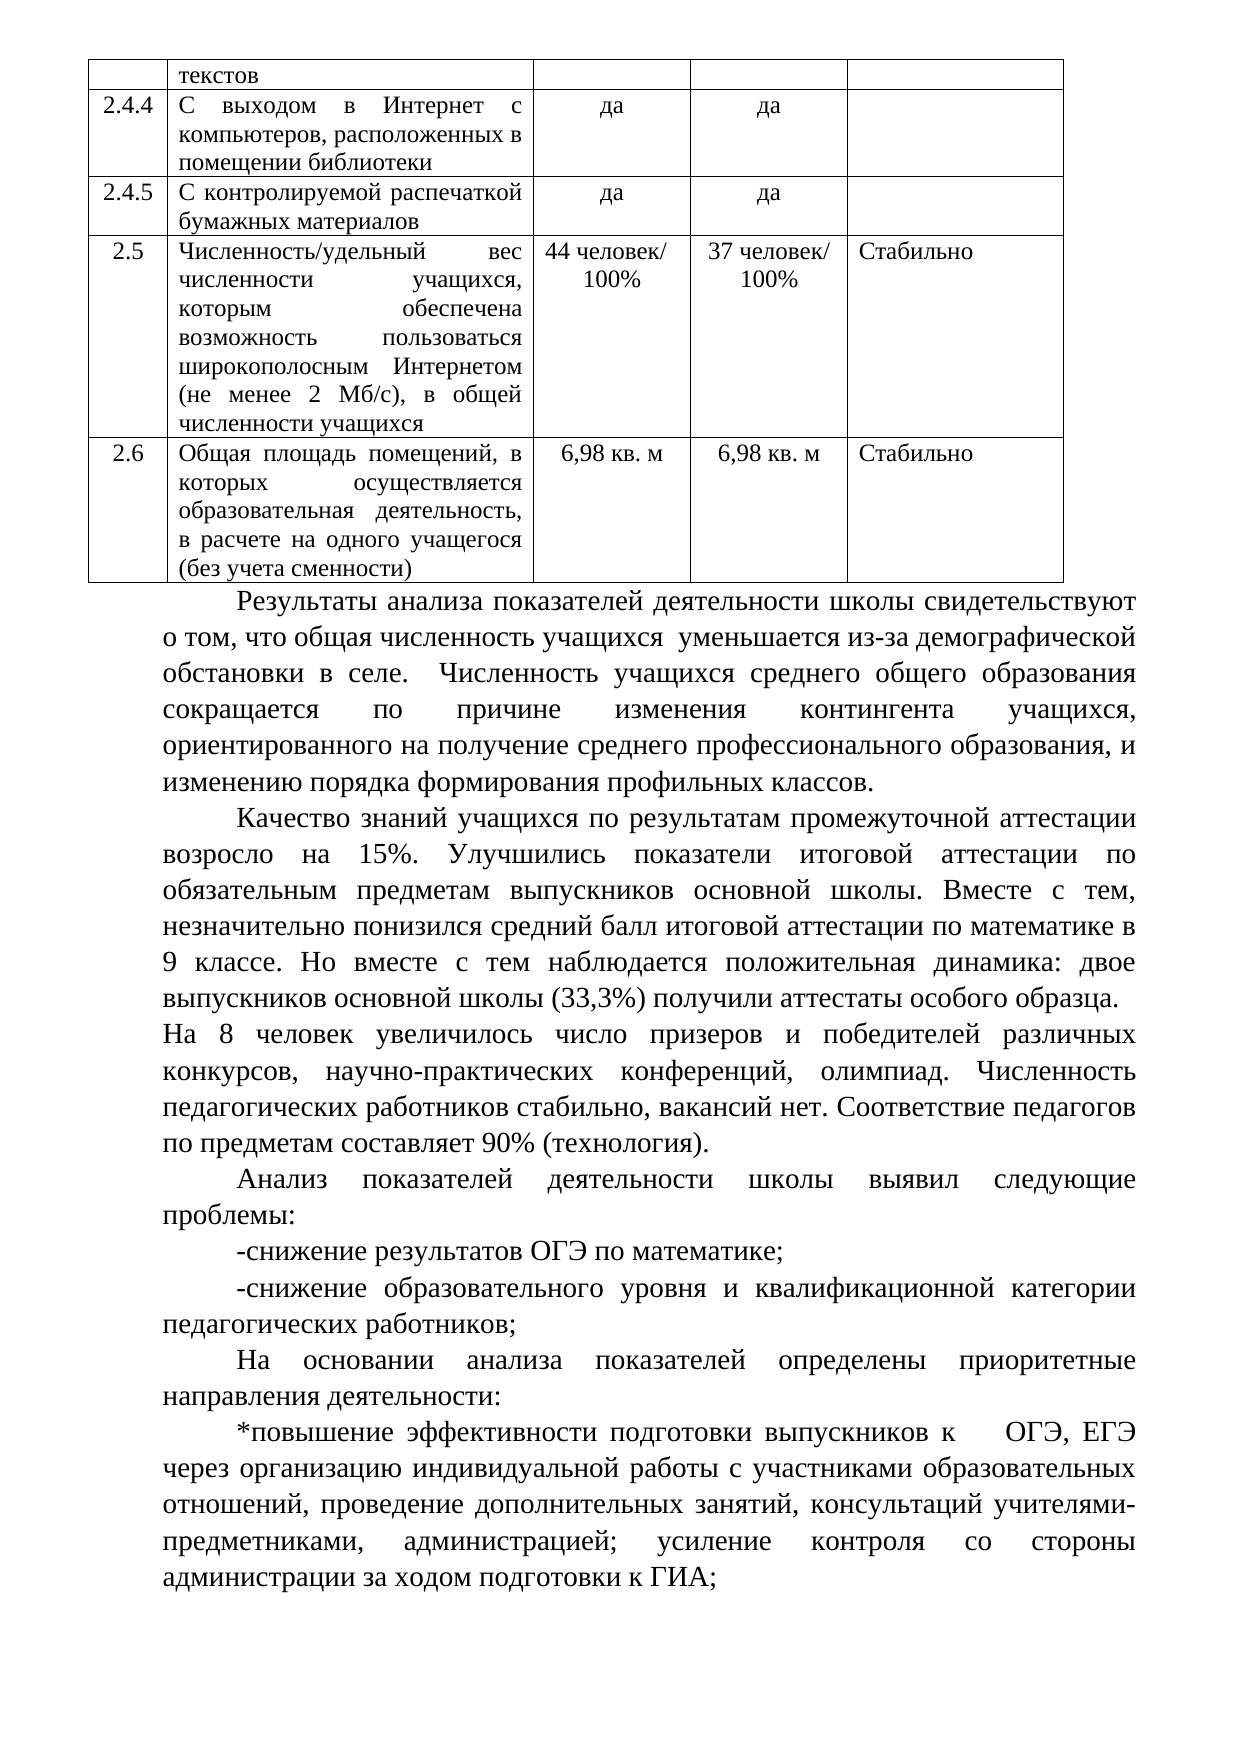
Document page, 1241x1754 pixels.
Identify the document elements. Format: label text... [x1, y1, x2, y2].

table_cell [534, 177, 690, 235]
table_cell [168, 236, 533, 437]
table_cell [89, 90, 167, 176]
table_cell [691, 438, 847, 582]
text На 8 человек увеличилось число призеров и победителей различных конкурсов, научно-практических конференций, олимпиад. Численность педагогических работников стабильно, вакансий нет. Соответствие педагогов по предметам составляет 90% (технология). [162, 1017, 1137, 1159]
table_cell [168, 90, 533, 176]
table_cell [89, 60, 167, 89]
text Качество знаний учащихся по результатам промежуточной аттестации возросло на 15%. Улучшились показатели итоговой аттестации по обязательным предметам выпускников основной школы. Вместе с тем, незначительно понизился средний балл итоговой аттестации по математике в 9 классе. Но вместе с тем наблюдается положительная динамика: двое выпускников основной школы (33,3%) получили аттестаты особого образца. [162, 800, 1137, 1014]
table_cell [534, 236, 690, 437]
text Анализ показателей деятельности школы выявил следующие проблемы: [162, 1161, 1137, 1231]
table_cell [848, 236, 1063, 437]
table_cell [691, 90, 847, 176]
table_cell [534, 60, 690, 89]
text -снижение результатов ОГЭ по математике; [162, 1233, 1137, 1267]
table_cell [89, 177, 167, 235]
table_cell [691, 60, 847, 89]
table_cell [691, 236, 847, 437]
text На основании анализа показателей определены приоритетные направления деятельности: [162, 1342, 1137, 1412]
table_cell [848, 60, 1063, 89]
text -снижение образовательного уровня и квалификационной категории педагогических работников; [162, 1270, 1137, 1339]
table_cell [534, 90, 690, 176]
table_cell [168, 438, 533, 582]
text *повышение эффективности подготовки выпускников к ОГЭ, ЕГЭ через организацию индивидуальной работы с участниками образовательных отношений, проведение дополнительных занятий, консультаций учителями-предметниками, администрацией; усиление контроля со стороны администрации за ходом подготовки к ГИА; [162, 1414, 1137, 1592]
text Результаты анализа показателей деятельности школы свидетельствуют о том, что общая численность учащихся уменьшается из-за демографической обстановки в селе. Численность учащихся среднего общего образования сокращается по причине изменения контингента учащихся, ориентированного на получение среднего профессионального образования, и изменению порядка формирования профильных классов. [162, 583, 1137, 797]
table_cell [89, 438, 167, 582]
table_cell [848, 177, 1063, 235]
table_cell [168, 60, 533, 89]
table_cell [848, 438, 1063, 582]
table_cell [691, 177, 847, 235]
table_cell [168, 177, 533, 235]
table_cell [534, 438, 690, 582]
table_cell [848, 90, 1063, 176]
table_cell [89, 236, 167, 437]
